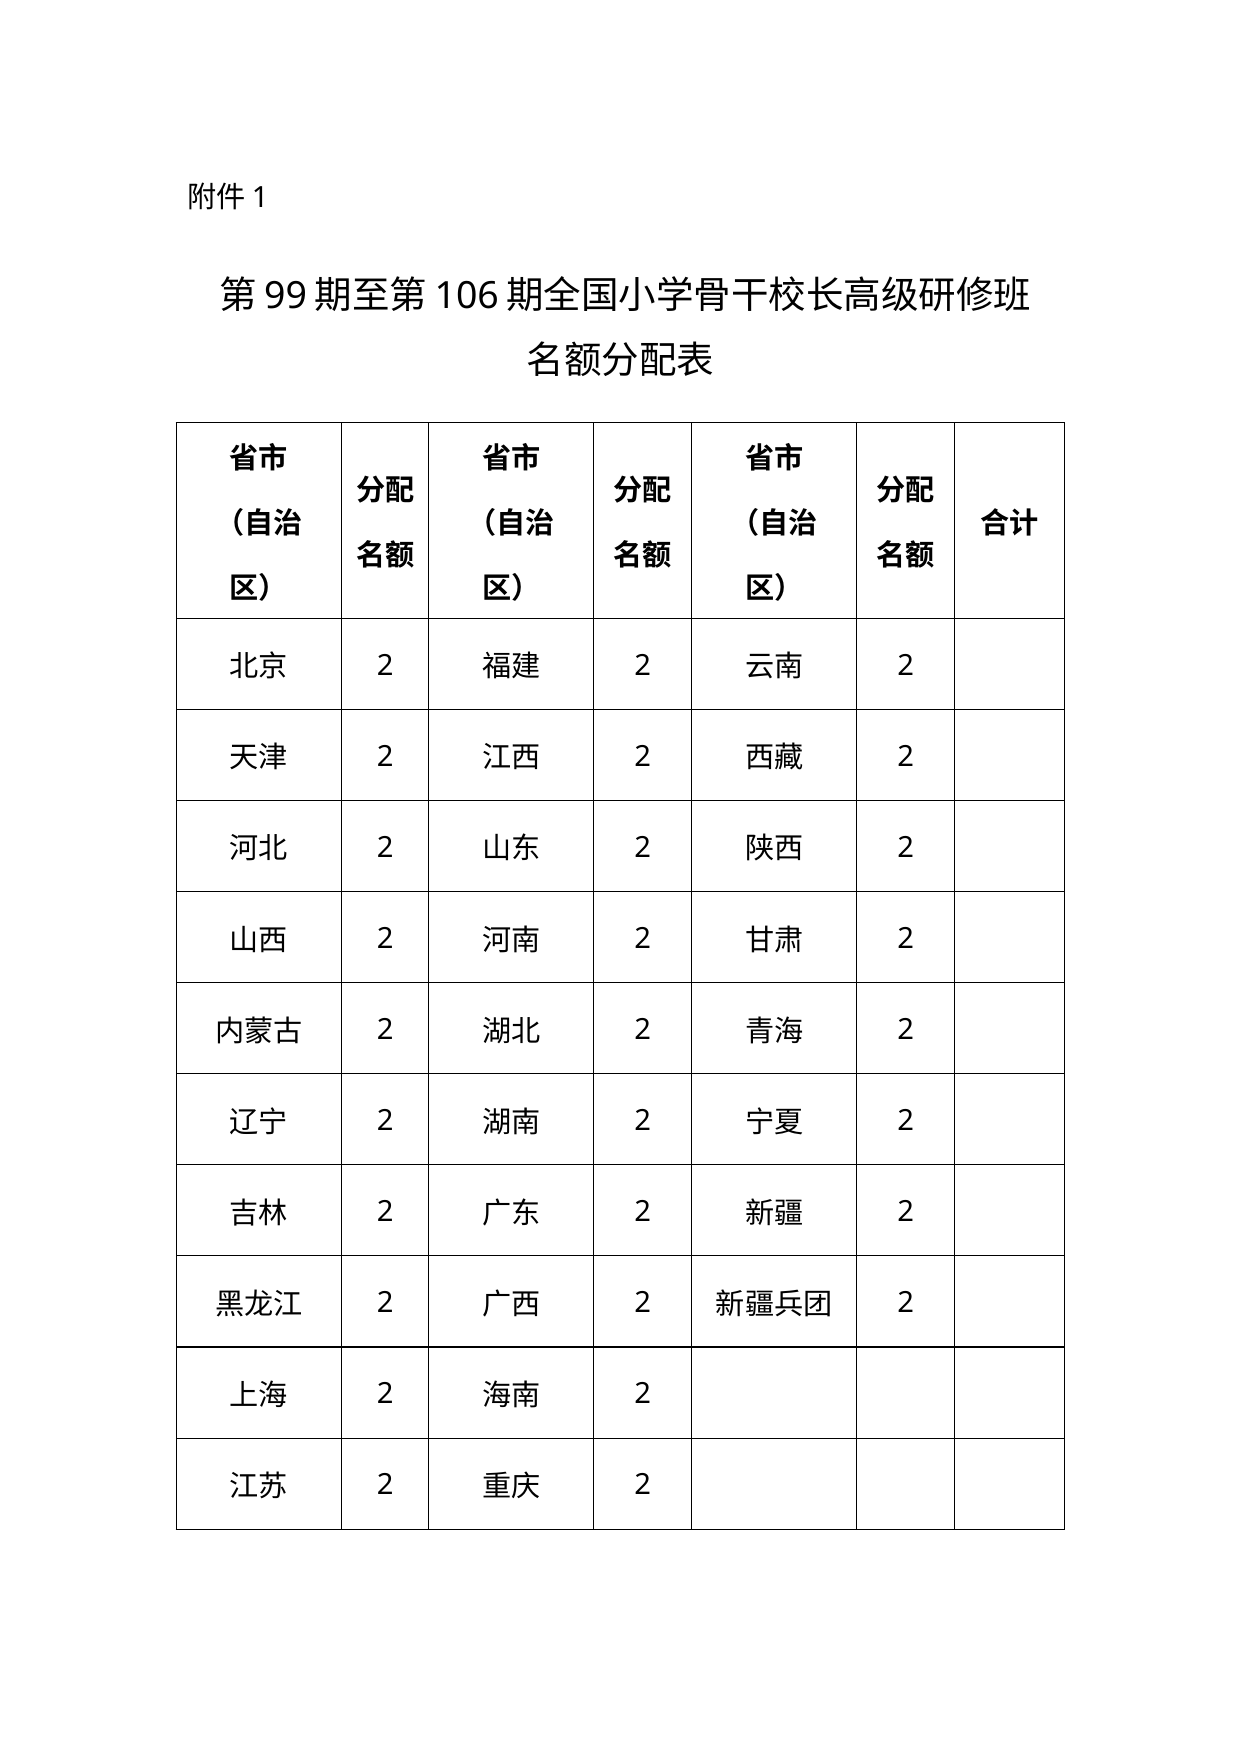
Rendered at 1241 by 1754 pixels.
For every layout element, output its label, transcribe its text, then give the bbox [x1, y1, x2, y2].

table_cell 2 [594, 892, 691, 982]
table_cell 2 [342, 710, 428, 800]
table_cell 2 [342, 1348, 428, 1437]
table_cell 新疆 [692, 1165, 856, 1255]
table_cell [955, 801, 1064, 891]
table_cell 宁夏 [692, 1074, 856, 1164]
table_cell 2 [594, 1439, 691, 1528]
table_header 省市 （自治区） [177, 423, 341, 618]
table_cell 2 [594, 1256, 691, 1346]
text 名额分配表 [187, 324, 1053, 389]
table_cell 黑龙江 [177, 1256, 341, 1346]
table_cell 2 [594, 801, 691, 891]
table_cell 河北 [177, 801, 341, 891]
table_cell [955, 892, 1064, 982]
table_cell [857, 1439, 954, 1528]
table_cell 西藏 [692, 710, 856, 800]
table_header 合计 [955, 423, 1064, 618]
table_cell 2 [857, 1074, 954, 1164]
table_cell 2 [857, 983, 954, 1073]
table_cell [692, 1439, 856, 1528]
table_cell [955, 1348, 1064, 1437]
table_cell 2 [342, 1439, 428, 1528]
table_cell 辽宁 [177, 1074, 341, 1164]
table_header 分配名额 [857, 423, 954, 618]
table_header 省市 （自治区） [429, 423, 593, 618]
text 第99期至第106期全国小学骨干校长高级研修班 [187, 259, 1053, 324]
table_cell 2 [857, 619, 954, 709]
table_cell [955, 1074, 1064, 1164]
table_cell 吉林 [177, 1165, 341, 1255]
table_cell [955, 1165, 1064, 1255]
table_cell 海南 [429, 1348, 593, 1437]
table_cell 重庆 [429, 1439, 593, 1528]
table_cell 青海 [692, 983, 856, 1073]
table_cell 云南 [692, 619, 856, 709]
table_cell 湖南 [429, 1074, 593, 1164]
table_cell 2 [857, 710, 954, 800]
table_cell 河南 [429, 892, 593, 982]
table_cell 2 [342, 619, 428, 709]
text 附件1 [187, 162, 989, 227]
table_cell [692, 1348, 856, 1437]
table_cell 2 [342, 1256, 428, 1346]
table_cell 天津 [177, 710, 341, 800]
table_header 分配名额 [342, 423, 428, 618]
table_cell 福建 [429, 619, 593, 709]
table_cell 北京 [177, 619, 341, 709]
table_cell [955, 1439, 1064, 1528]
table_cell 江苏 [177, 1439, 341, 1528]
table_cell 2 [594, 1165, 691, 1255]
table_cell 2 [857, 1256, 954, 1346]
table_cell 上海 [177, 1348, 341, 1437]
table_header 分配名额 [594, 423, 691, 618]
table_cell 2 [342, 892, 428, 982]
table_cell 新疆兵团 [692, 1256, 856, 1346]
table_cell 2 [594, 1074, 691, 1164]
table_cell 江西 [429, 710, 593, 800]
table_cell [955, 1256, 1064, 1346]
table_cell 山东 [429, 801, 593, 891]
table_cell 2 [594, 983, 691, 1073]
table_cell 2 [594, 710, 691, 800]
table_cell 2 [342, 983, 428, 1073]
table_cell 2 [857, 892, 954, 982]
table_cell 陕西 [692, 801, 856, 891]
table_cell 甘肃 [692, 892, 856, 982]
table_cell 2 [857, 801, 954, 891]
table_cell 2 [594, 1348, 691, 1437]
table_header 省市 （自治区） [692, 423, 856, 618]
table_cell 广东 [429, 1165, 593, 1255]
table_cell [955, 619, 1064, 709]
table_cell 2 [342, 801, 428, 891]
table_cell 2 [342, 1165, 428, 1255]
table_cell [955, 710, 1064, 800]
table_cell 湖北 [429, 983, 593, 1073]
table_cell 2 [857, 1165, 954, 1255]
table_cell [955, 983, 1064, 1073]
table_cell [857, 1348, 954, 1437]
table_cell 2 [342, 1074, 428, 1164]
table_cell 广西 [429, 1256, 593, 1346]
table_cell 2 [594, 619, 691, 709]
table_cell 内蒙古 [177, 983, 341, 1073]
table_cell 山西 [177, 892, 341, 982]
